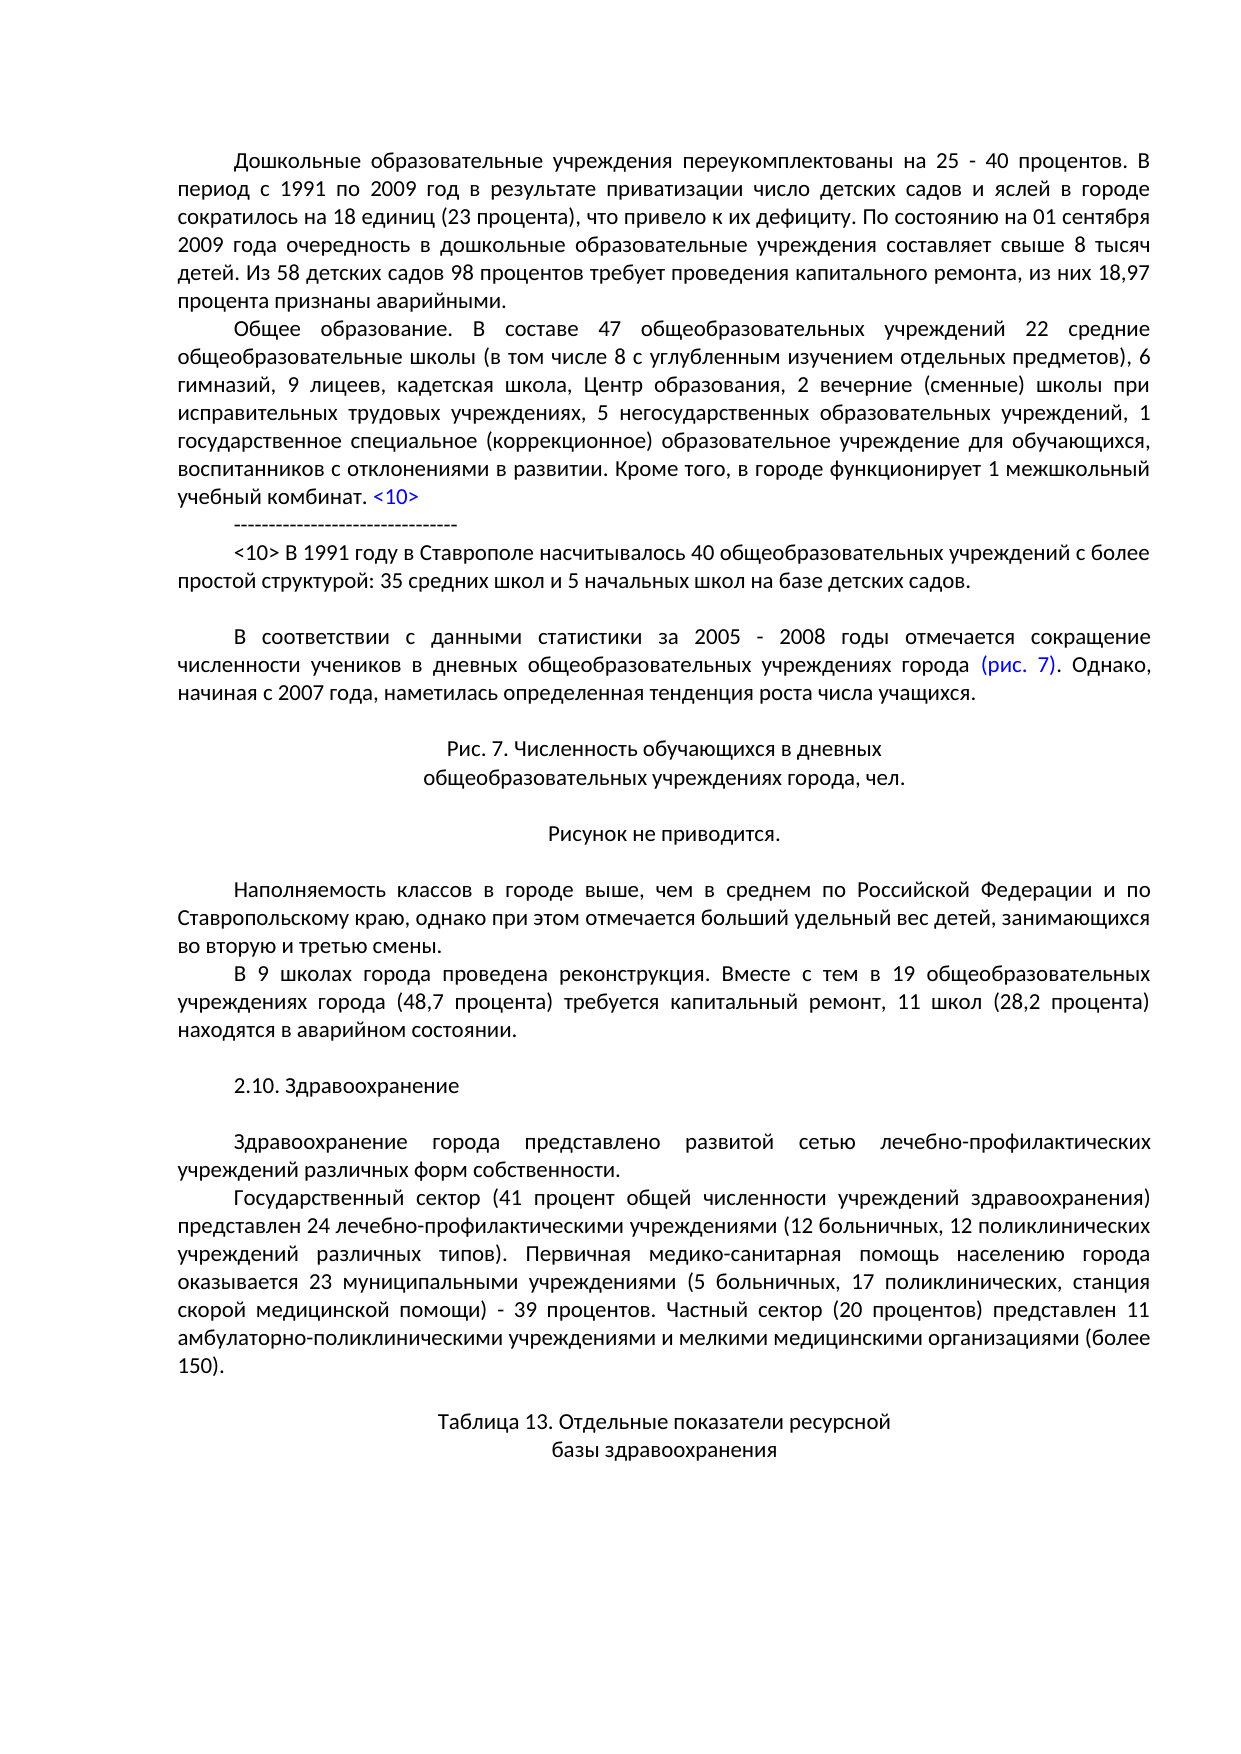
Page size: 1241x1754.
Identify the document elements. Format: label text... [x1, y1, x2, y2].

text -------------------------------- [177, 510, 1152, 538]
text Наполняемость классов в городе выше, чем в среднем по Российской Федерации и по Ставропольскому краю, однако при этом отмечается больший удельный вес детей, занимающихся во вторую и третью смены. [177, 875, 1152, 959]
text Общее образование. В составе 47 общеобразовательных учреждений 22 средние общеобразовательные школы (в том числе 8 с углубленным изучением отдельных предметов), 6 гимназий, 9 лицеев, кадетская школа, Центр образования, 2 вечерние (сменные) школы при исправительных трудовых учреждениях, 5 негосударственных образовательных учреждений, 1 государственное специальное (коррекционное) образовательное учреждение для обучающихся, воспитанников с отклонениями в развитии. Кроме того, в городе функционирует 1 межшкольный учебный комбинат. <10> [177, 314, 1152, 510]
text Государственный сектор (41 процент общей численности учреждений здравоохранения) представлен 24 лечебно-профилактическими учреждениями (12 больничных, 12 поликлинических учреждений различных типов). Первичная медико-санитарная помощь населению города оказывается 23 муниципальными учреждениями (5 больничных, 17 поликлинических, станция скорой медицинской помощи) - 39 процентов. Частный сектор (20 процентов) представлен 11 амбулаторно-поликлиническими учреждениями и мелкими медицинскими организациями (более 150). [177, 1183, 1152, 1379]
text В 9 школах города проведена реконструкция. Вместе с тем в 19 общеобразовательных учреждениях города (48,7 процента) требуется капитальный ремонт, 11 школ (28,2 процента) находятся в аварийном состоянии. [177, 959, 1152, 1043]
text <10> В 1991 году в Ставрополе насчитывалось 40 общеобразовательных учреждений с более простой структурой: 35 средних школ и 5 начальных школ на базе детских садов. [177, 538, 1152, 594]
text Рис. 7. Численность обучающихся в дневных [177, 734, 1152, 763]
text Дошкольные образовательные учреждения переукомплектованы на 25 - 40 процентов. В период с 1991 по 2009 год в результате приватизации число детских садов и яслей в городе сократилось на 18 единиц (23 процента), что привело к их дефициту. По состоянию на 01 сентября 2009 года очередность в дошкольные образовательные учреждения составляет свыше 8 тысяч детей. Из 58 детских садов 98 процентов требует проведения капитального ремонта, из них 18,97 процента признаны аварийными. [177, 146, 1152, 314]
text 2.10. Здравоохранение [177, 1071, 1152, 1099]
text Рисунок не приводится. [177, 819, 1152, 847]
text Таблица 13. Отдельные показатели ресурсной [177, 1407, 1152, 1435]
text Здравоохранение города представлено развитой сетью лечебно-профилактических учреждений различных форм собственности. [177, 1127, 1152, 1183]
text общеобразовательных учреждениях города, чел. [177, 763, 1152, 791]
text базы здравоохранения [177, 1435, 1152, 1463]
text В соответствии с данными статистики за 2005 - 2008 годы отмечается сокращение численности учеников в дневных общеобразовательных учреждениях города (рис. 7). Однако, начиная с 2007 года, наметилась определенная тенденция роста числа учащихся. [177, 622, 1152, 707]
